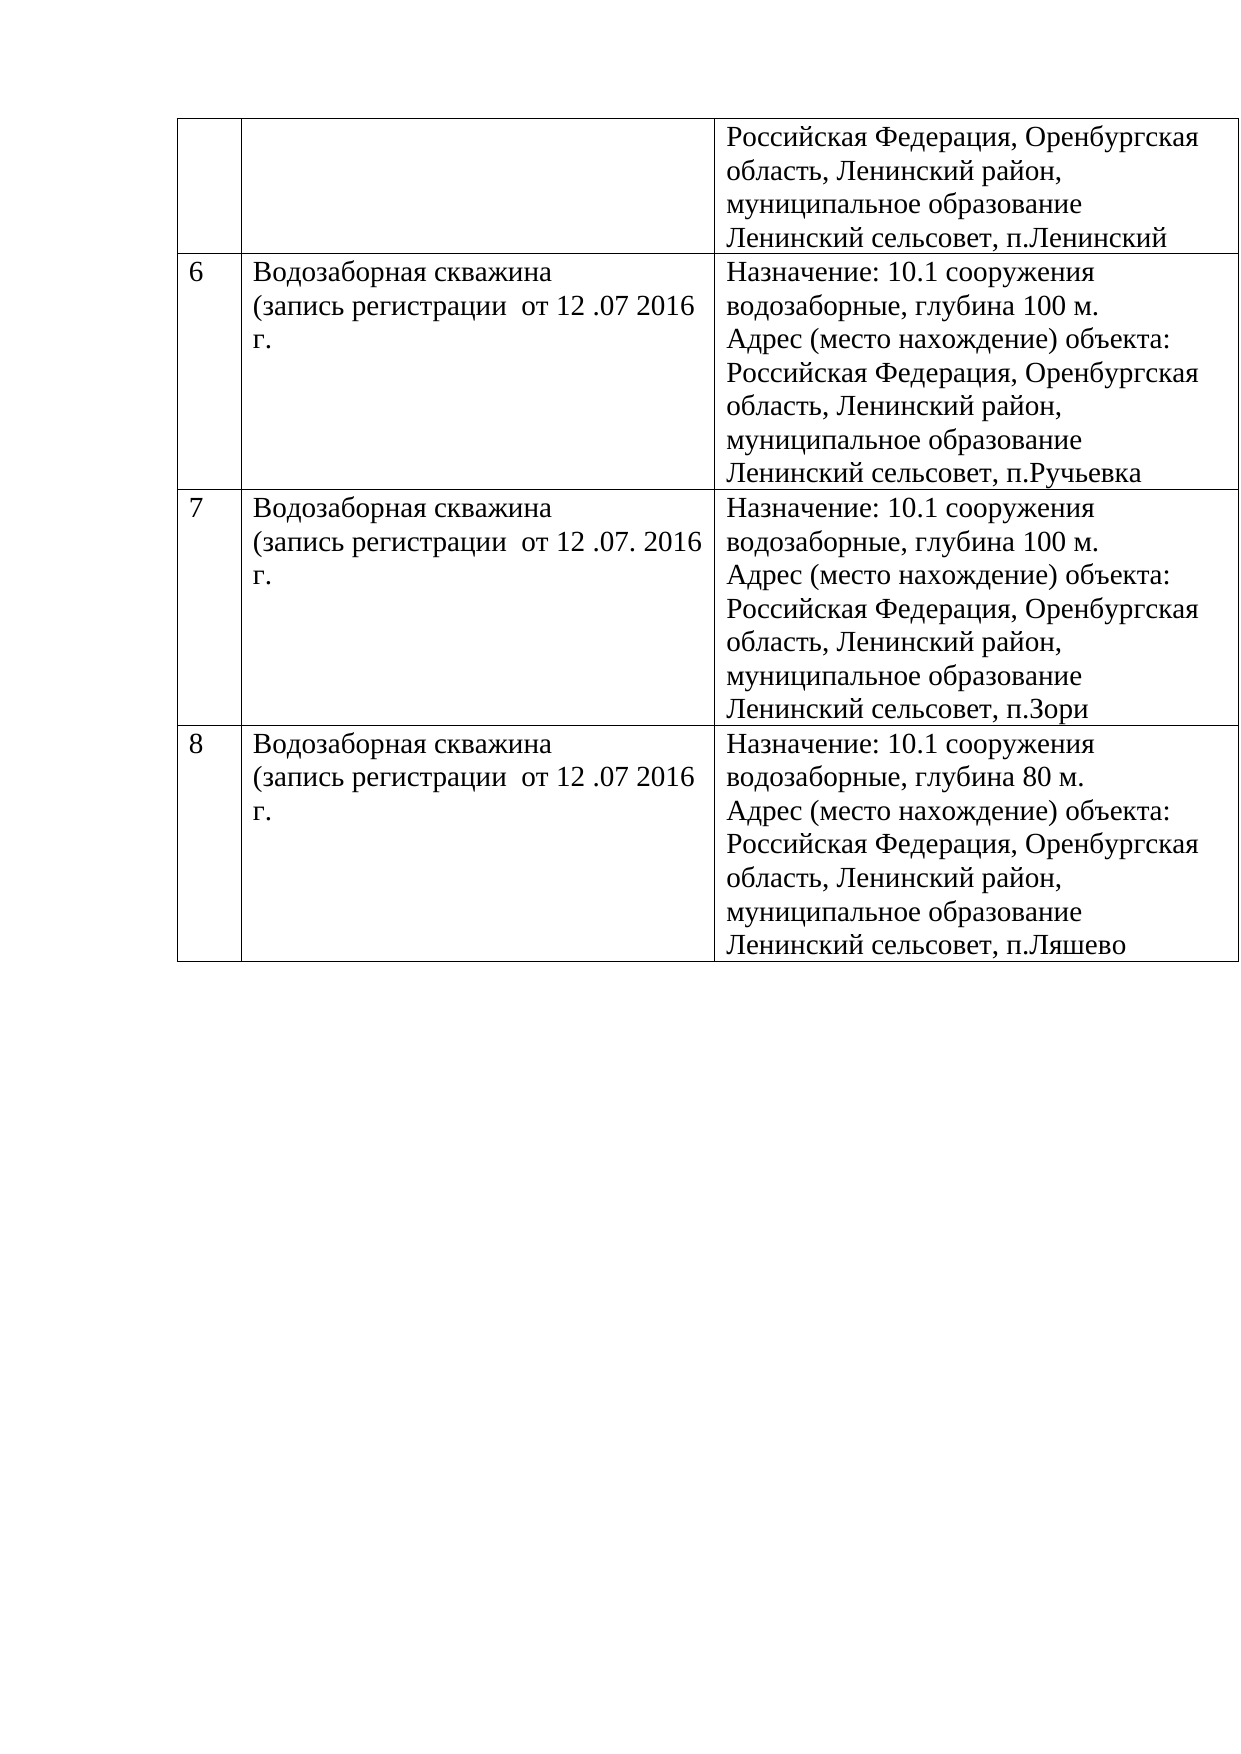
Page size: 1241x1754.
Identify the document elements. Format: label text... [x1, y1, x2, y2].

table_cell Назначение: 10.1 сооружения водозаборные, глубина 100 м. Адрес (место нахождение) объекта: Российская Федерация, Оренбургская область, Ленинский район, муниципальное образование Ленинский сельсовет, п.Ручьевка [715, 254, 1238, 489]
table_cell 6 [178, 254, 241, 489]
table_cell 8 [178, 726, 241, 961]
table_cell Назначение: 10.1 сооружения водозаборные, глубина 80 м. Адрес (место нахождение) объекта: Российская Федерация, Оренбургская область, Ленинский район, муниципальное образование Ленинский сельсовет, п.Ляшево [715, 726, 1238, 961]
table_cell Водозаборная скважина (запись регистрации от 12 .07 2016 г. [242, 254, 714, 489]
table_cell Назначение: 10.1 сооружения водозаборные, глубина 100 м. Адрес (место нахождение) объекта: Российская Федерация, Оренбургская область, Ленинский район, муниципальное образование Ленинский сельсовет, п.Зори [715, 490, 1238, 725]
table_cell Водозаборная скважина (запись регистрации от 12 .07. 2016 г. [242, 490, 714, 725]
table_cell 7 [178, 490, 241, 725]
table_cell Водозаборная скважина (запись регистрации от 12 .07 2016 г. [242, 726, 714, 961]
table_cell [715, 119, 1238, 253]
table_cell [242, 119, 714, 253]
table_cell 5 [178, 119, 241, 253]
